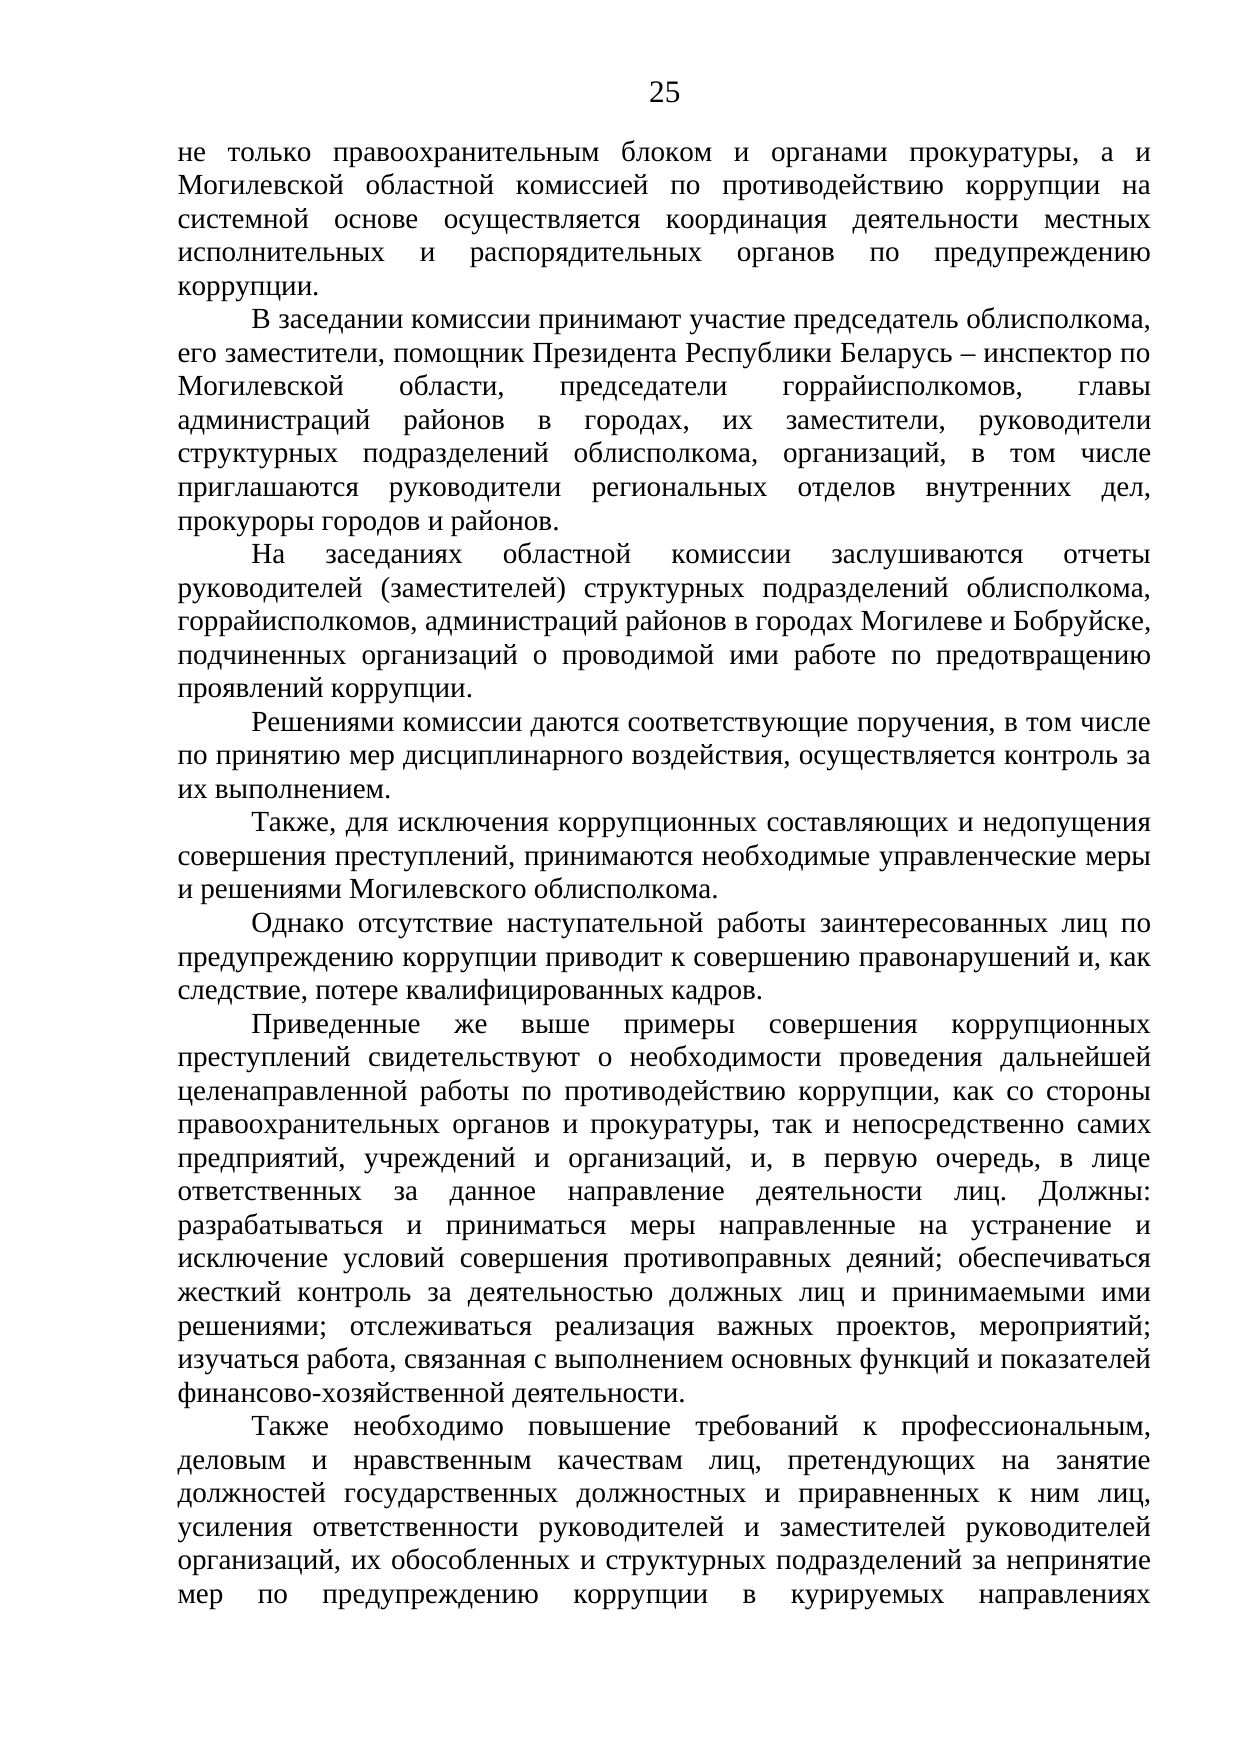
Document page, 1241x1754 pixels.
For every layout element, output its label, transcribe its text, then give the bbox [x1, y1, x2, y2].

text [177, 134, 1152, 301]
text На заседаниях областной комиссии заслушиваются отчеты руководителей (заместителей) структурных подразделений облисполкома, горрайисполкомов, администраций районов в городах Могилеве и Бобруйске, подчиненных организаций о проводимой ими работе по предотвращению проявлений коррупции. [177, 536, 1152, 704]
text Однако отсутствие наступательной работы заинтересованных лиц по предупреждению коррупции приводит к совершению правонарушений и, как следствие, потере квалифицированных кадров. [177, 905, 1152, 1006]
text Приведенные же выше примеры совершения коррупционных преступлений свидетельствуют о необходимости проведения дальнейшей целенаправленной работы по противодействию коррупции, как со стороны правоохранительных органов и прокуратуры, так и непосредственно самих предприятий, учреждений и организаций, и, в первую очередь, в лице ответственных за данное направление деятельности лиц. Должны: разрабатываться и приниматься меры направленные на устранение и исключение условий совершения противоправных деяний; обеспечиваться жесткий контроль за деятельностью должных лиц и принимаемыми ими решениями; отслеживаться реализация важных проектов, мероприятий; изучаться работа, связанная с выполнением основных функций и показателей финансово-хозяйственной деятельности. [177, 1006, 1152, 1408]
text Также, для исключения коррупционных составляющих и недопущения совершения преступлений, принимаются необходимые управленческие меры и решениями Могилевского облисполкома. [177, 804, 1152, 905]
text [177, 1408, 1152, 1609]
text В заседании комиссии принимают участие председатель облисполкома, его заместители, помощник Президента Республики Беларусь – инспектор по Могилевской области, председатели горрайисполкомов, главы администраций районов в городах, их заместители, руководители структурных подразделений облисполкома, организаций, в том числе приглашаются руководители региональных отделов внутренних дел, прокуроры городов и районов. [177, 301, 1152, 536]
text Решениями комиссии даются соответствующие поручения, в том числе по принятию мер дисциплинарного воздействия, осуществляется контроль за их выполнением. [177, 704, 1152, 804]
